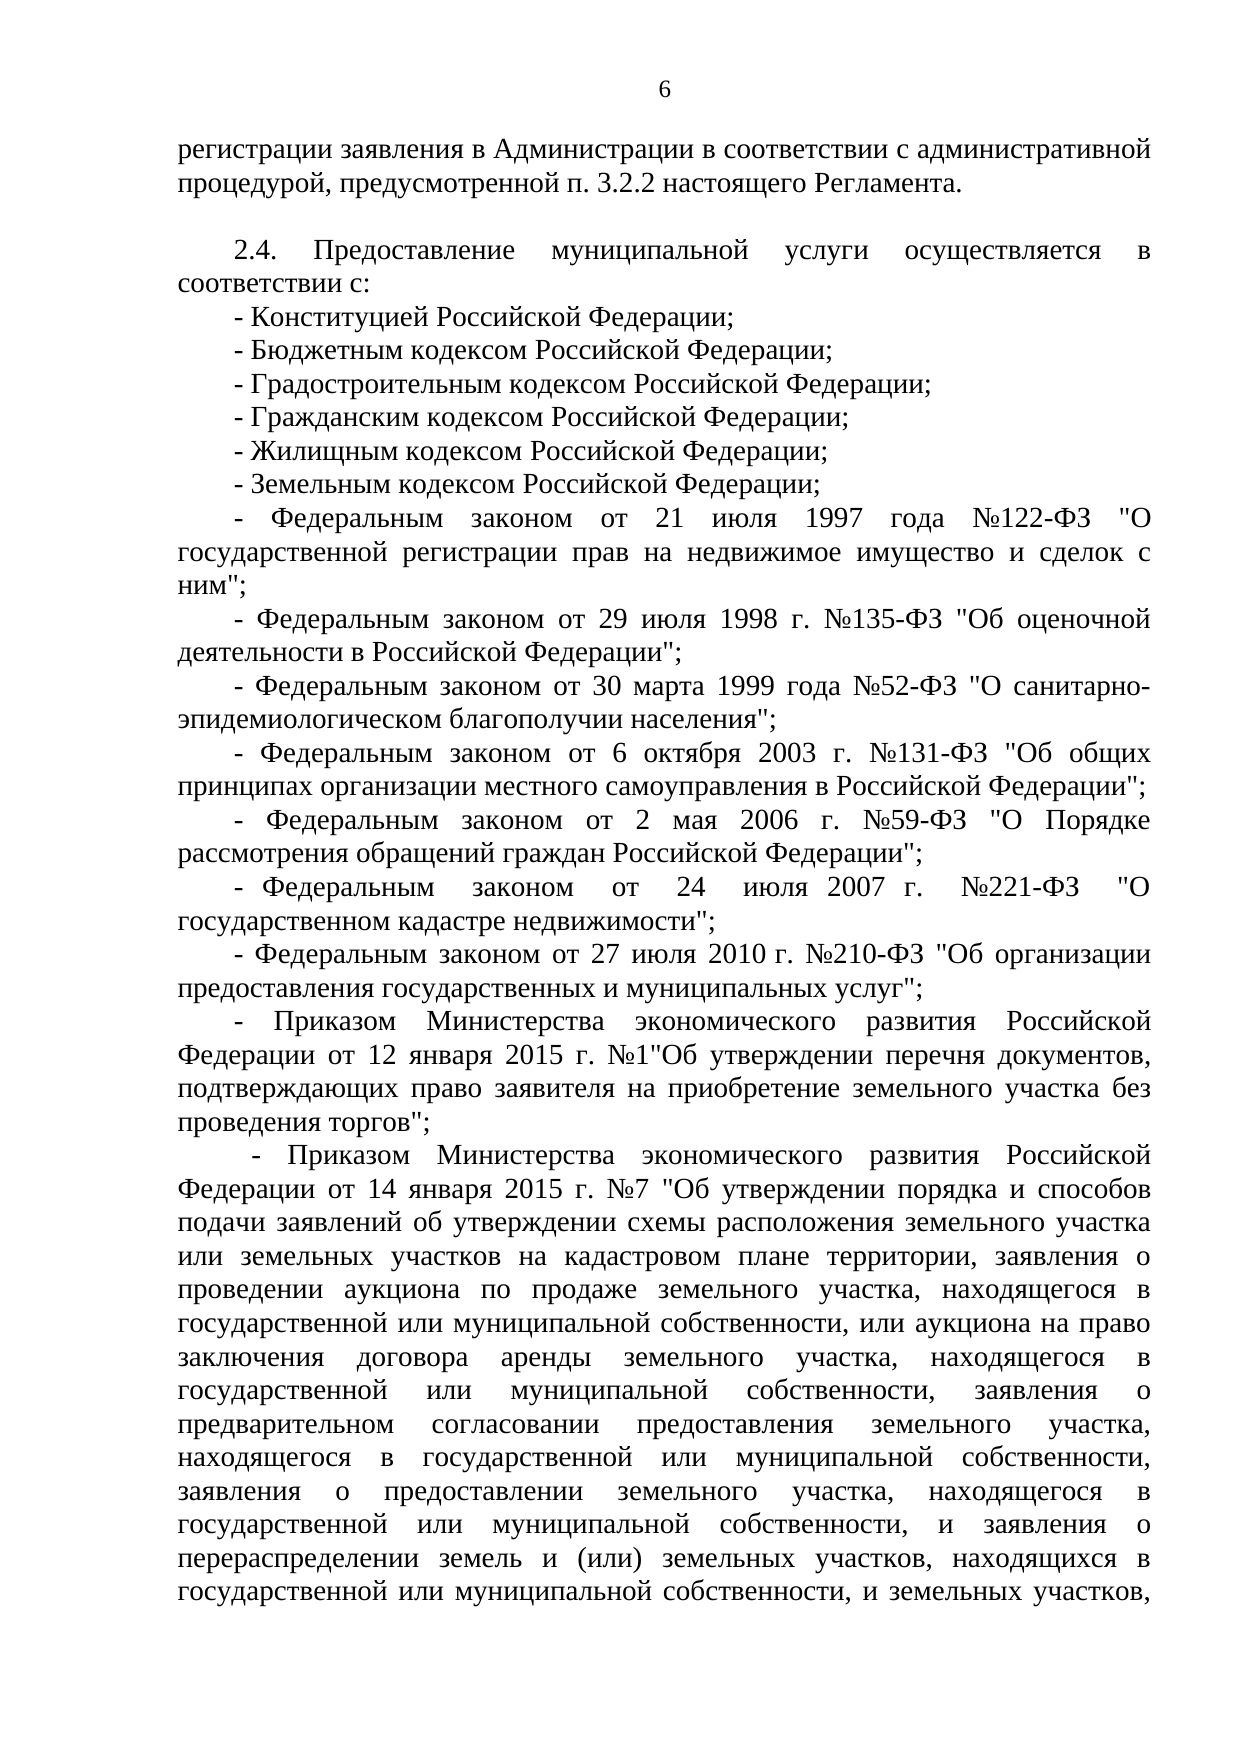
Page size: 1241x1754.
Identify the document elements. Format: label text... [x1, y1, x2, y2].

text - Гражданским кодексом Российской Федерации; [177, 399, 1152, 433]
text 2.4. Предоставление муниципальной услуги осуществляется в соответствии с: [177, 232, 1152, 299]
text - Приказом Министерства экономического развития Российской Федерации от 12 января 2015 г. №1"Об утверждении перечня документов, подтверждающих право заявителя на приобретение земельного участка без проведения торгов"; [177, 1003, 1152, 1137]
text - Земельным кодексом Российской Федерации; [177, 467, 1152, 500]
text - Федеральным законом от 27 июля . №210-ФЗ "Об организации предоставления государственных и муниципальных услуг"; [177, 936, 1152, 1003]
text - Жилищным кодексом Российской Федерации; [177, 433, 1152, 467]
text - Федеральным законом от 6 октября 2003 г. №131-ФЗ "Об общих принципах организации местного самоуправления в Российской Федерации"; [177, 735, 1152, 802]
text - Федеральным законом от 2 мая 2006 г. №59-ФЗ "О Порядке рассмотрения обращений граждан Российской Федерации"; [177, 802, 1152, 869]
text - Конституцией Российской Федерации; [177, 299, 1152, 332]
text - Федеральным законом от 30 марта 1999 года №52-ФЗ "О санитарно-эпидемиологическом благополучии населения"; [177, 668, 1152, 735]
text - Федеральным законом от 24 июля 2007 г. №221-ФЗ "О государственном кадастре недвижимости"; [177, 869, 1152, 936]
text - Бюджетным кодексом Российской Федерации; [177, 332, 1152, 366]
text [177, 1137, 1152, 1607]
text - Федеральным законом от 29 июля 1998 г. №135-ФЗ "Об оценочной деятельности в Российской Федерации"; [177, 601, 1152, 668]
text - Федеральным законом от 21 июля 1997 года №122-ФЗ "О государственной регистрации прав на недвижимое имущество и сделок с ним"; [177, 500, 1152, 601]
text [177, 131, 1152, 198]
text - Градостроительным кодексом Российской Федерации; [177, 366, 1152, 399]
